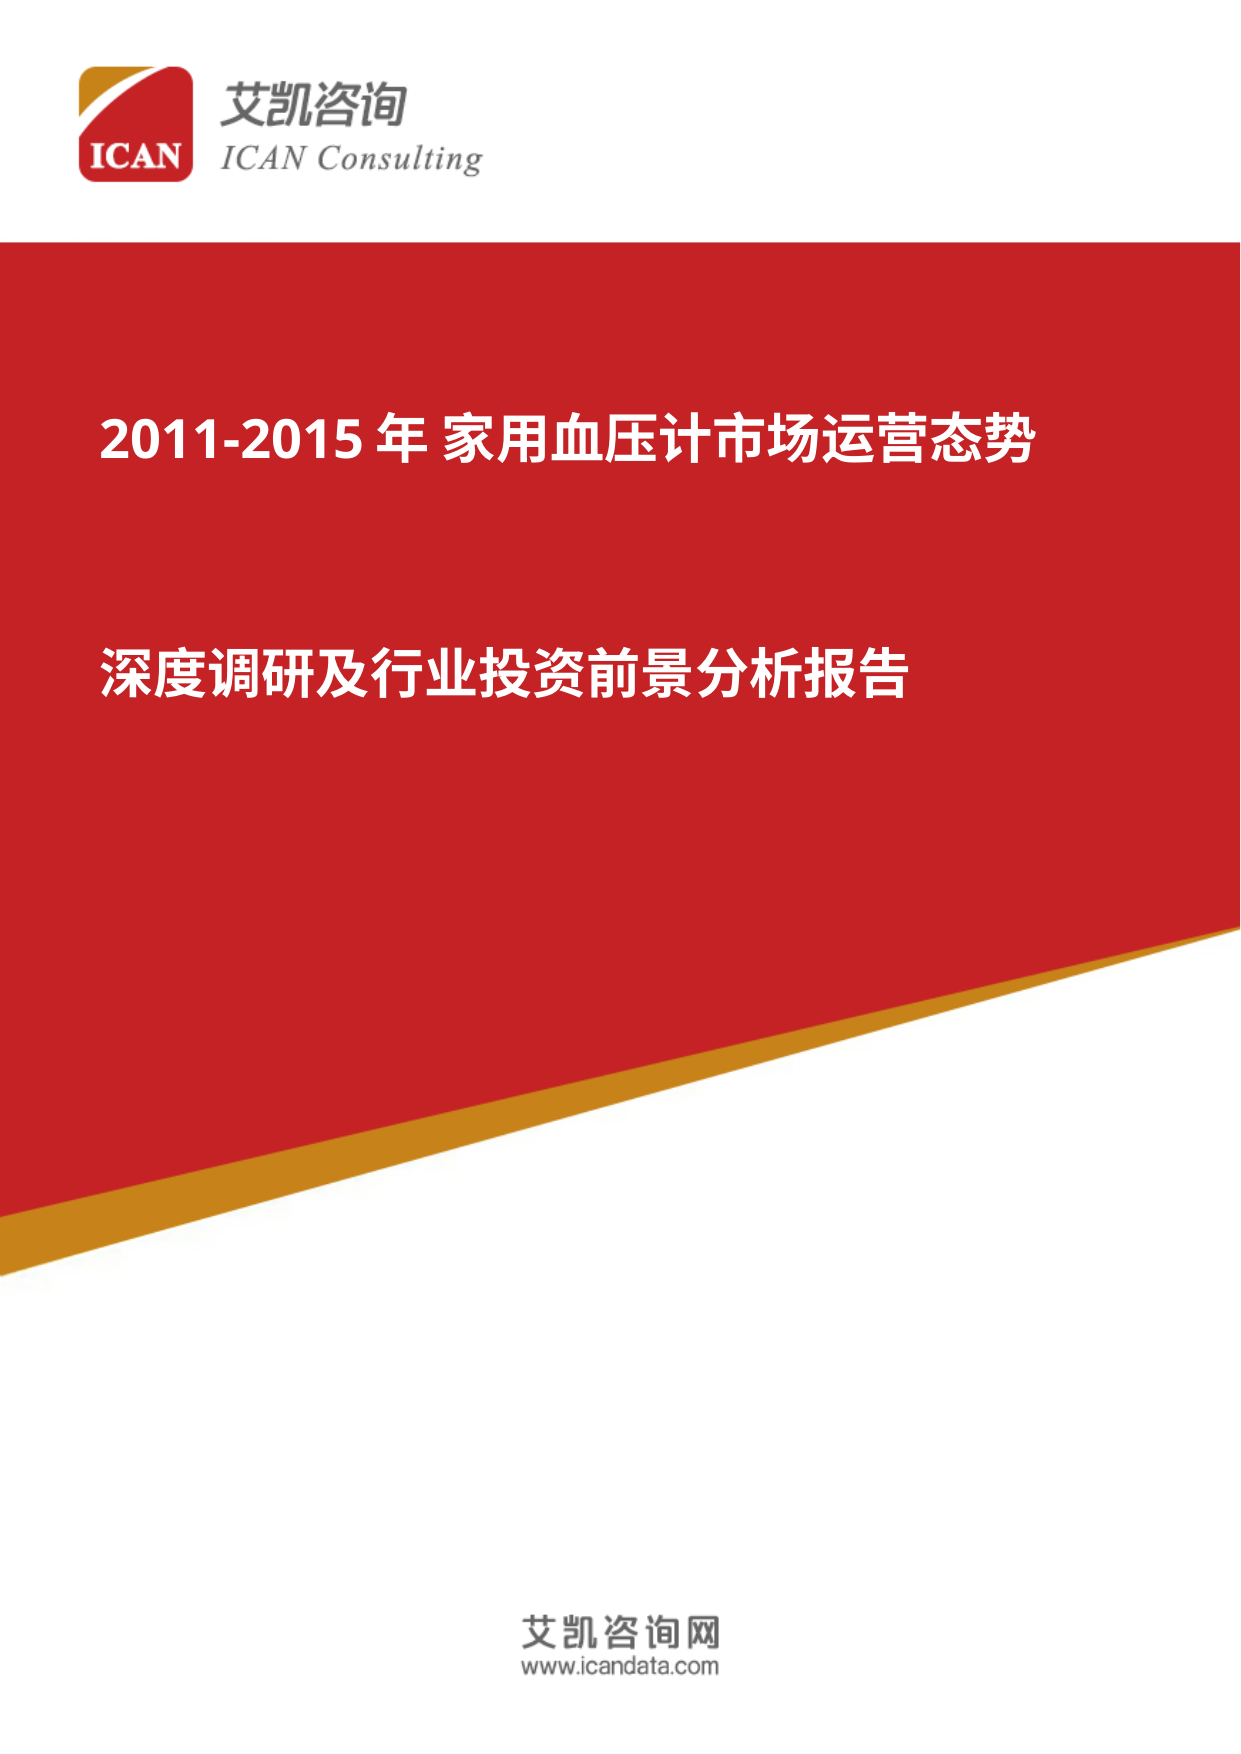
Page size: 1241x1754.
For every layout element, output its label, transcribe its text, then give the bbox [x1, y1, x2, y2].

picture [0, 5, 1241, 1754]
subtitle 2011-2015年 家用血压计市场运营态势深度调研及行业投资前景分析报告 [99, 386, 1053, 718]
